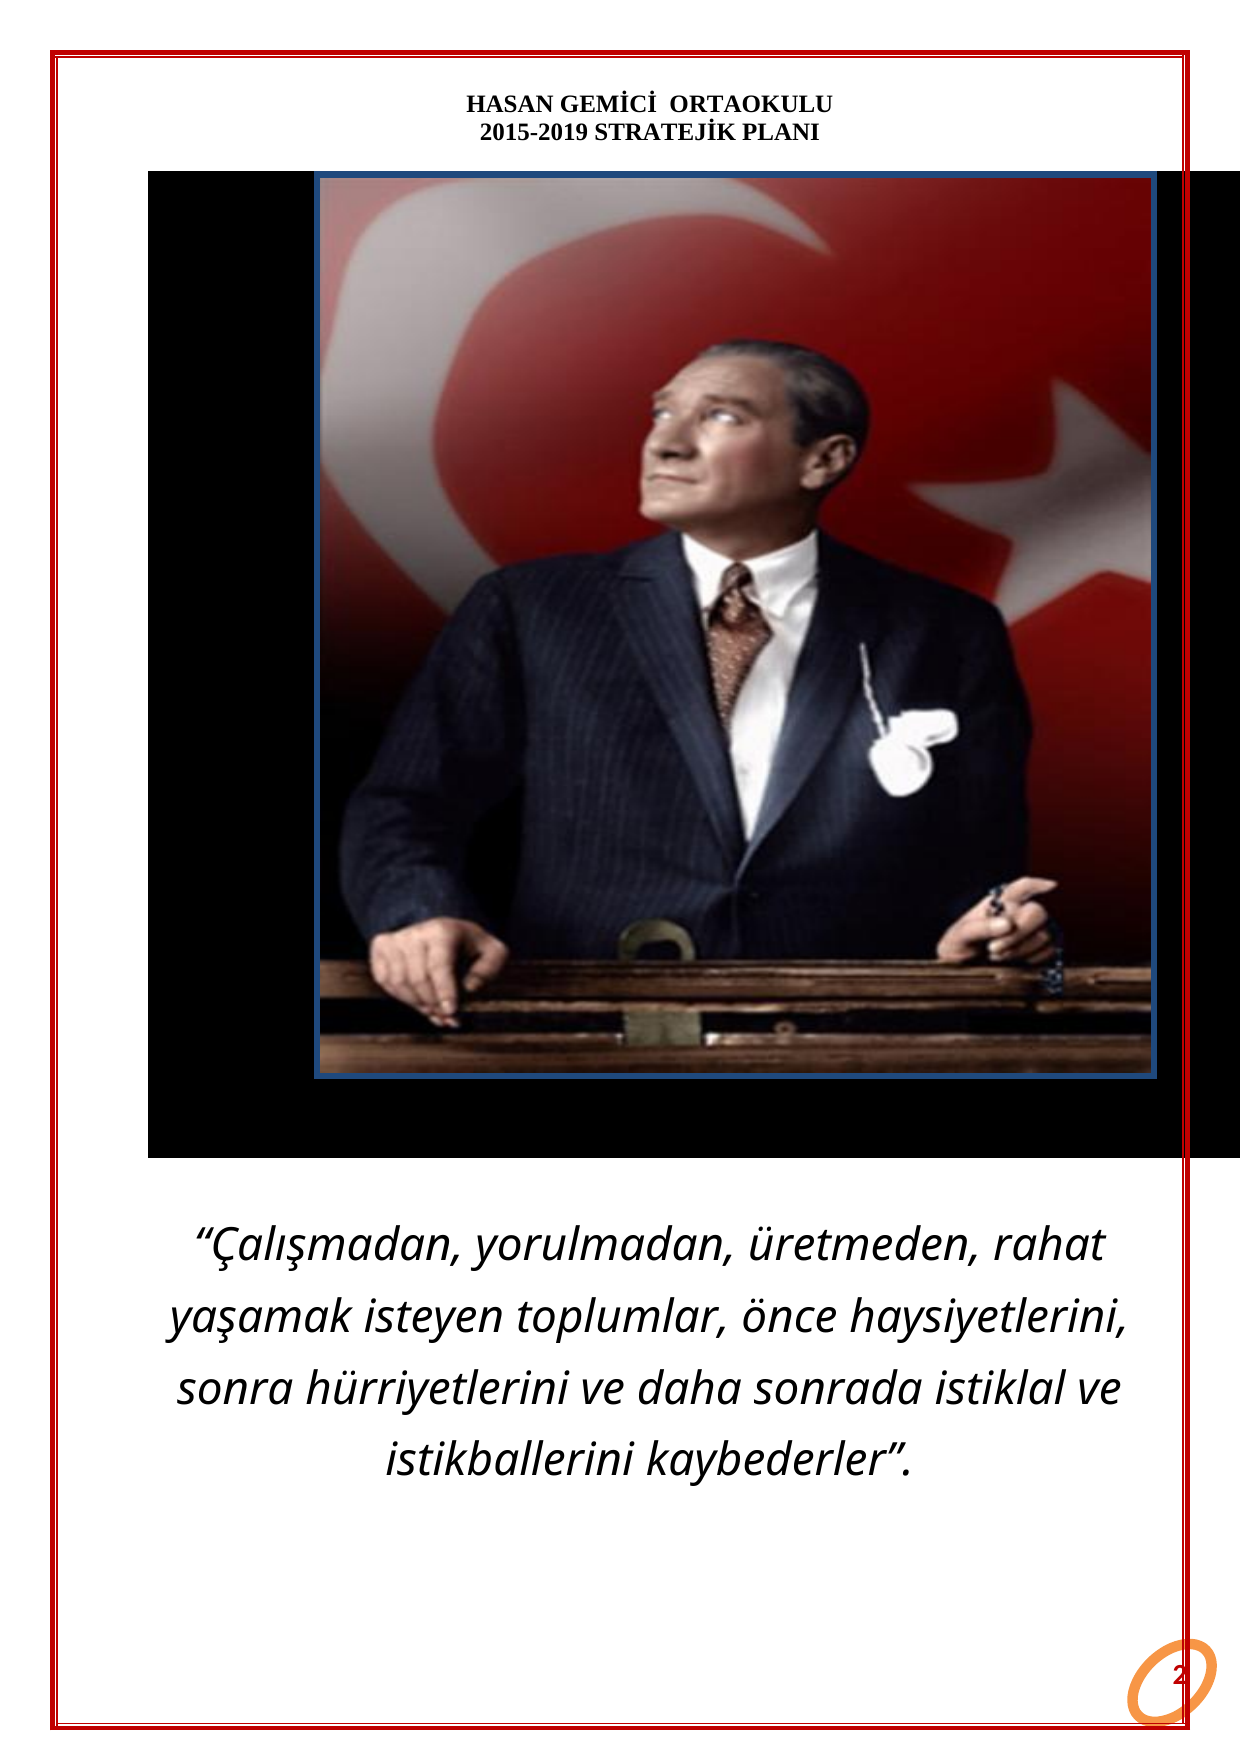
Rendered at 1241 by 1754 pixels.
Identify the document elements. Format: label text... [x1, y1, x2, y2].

table_header [148, 171, 1182, 1158]
picture [320, 178, 1151, 1073]
text “Çalışmadan, yorulmadan, üretmeden, rahat yaşamak isteyen toplumlar, önce haysiyetlerini, sonra hürriyetlerini ve daha sonrada istiklal ve istikballerini kaybederler”. [148, 1212, 1152, 1489]
text 2015-2019 STRATEJİK PLANI [148, 117, 1152, 146]
table_header [1190, 171, 1240, 1158]
text HASAN GEMİCİ ORTAOKULU [148, 89, 1152, 117]
